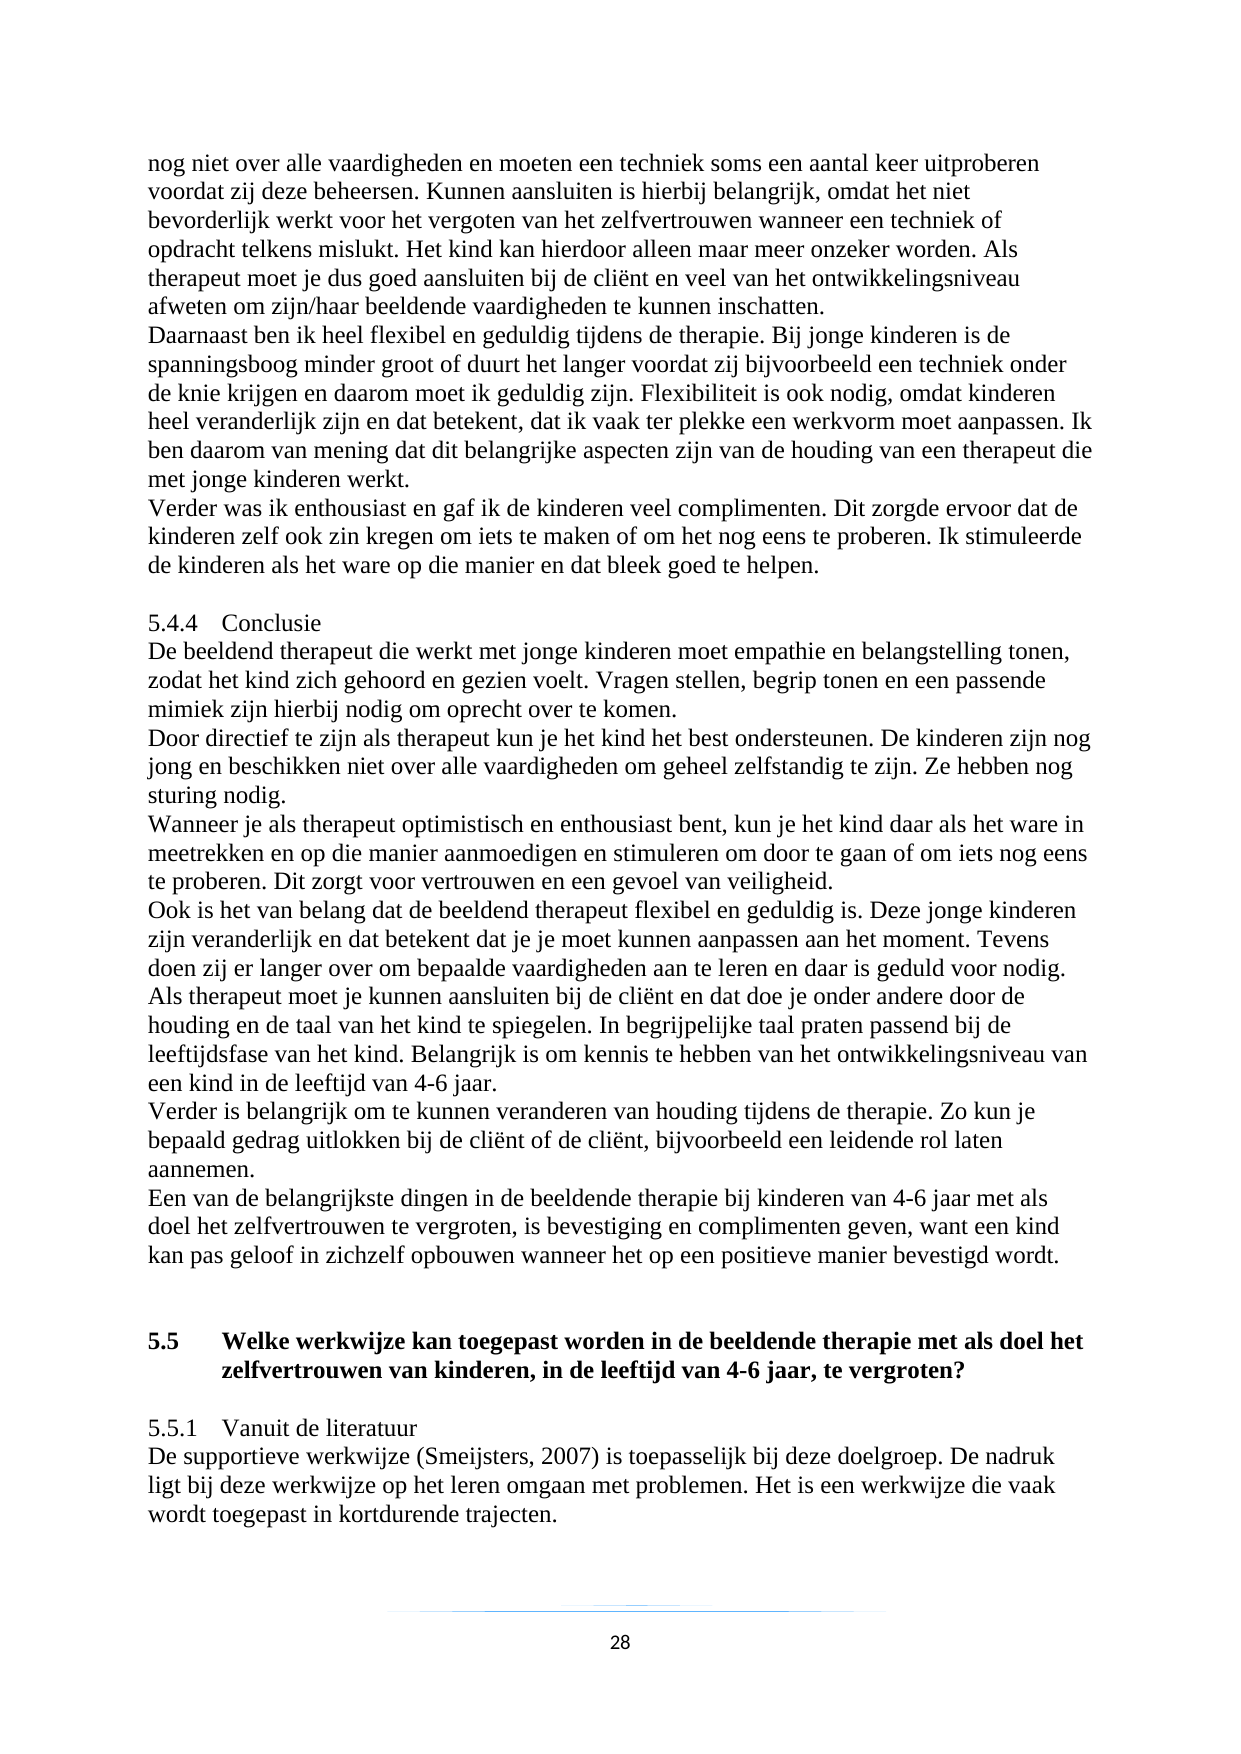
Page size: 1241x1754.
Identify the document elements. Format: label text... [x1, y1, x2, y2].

text Ook is het van belang dat de beeldend therapeut flexibel en geduldig is. Deze jonge kinderen zijn veranderlijk en dat betekent dat je je moet kunnen aanpassen aan het moment. Tevens doen zij er langer over om bepaalde vaardigheden aan te leren en daar is geduld voor nodig. [148, 895, 1093, 981]
text Verder is belangrijk om te kunnen veranderen van houding tijdens de therapie. Zo kun je bepaald gedrag uitlokken bij de cliënt of de cliënt, bijvoorbeeld een leidende rol laten aannemen. [148, 1096, 1093, 1183]
text De supportieve werkwijze (Smeijsters, 2007) is toepasselijk bij deze doelgroep. De nadruk ligt bij deze werkwijze op het leren omgaan met problemen. Het is een werkwijze die vaak wordt toegepast in kortdurende trajecten. [148, 1441, 1093, 1528]
text Wanneer je als therapeut optimistisch en enthousiast bent, kun je het kind daar als het ware in meetrekken en op die manier aanmoedigen en stimuleren om door te gaan of om iets nog eens te proberen. Dit zorgt voor vertrouwen en een gevoel van veiligheid. [148, 809, 1093, 895]
text Door directief te zijn als therapeut kun je het kind het best ondersteunen. De kinderen zijn nog jong en beschikken niet over alle vaardigheden om geheel zelfstandig te zijn. Ze hebben nog sturing nodig. [148, 723, 1093, 809]
text De beeldend therapeut die werkt met jonge kinderen moet empathie en belangstelling tonen, zodat het kind zich gehoord en gezien voelt. Vragen stellen, begrip tonen en een passende mimiek zijn hierbij nodig om oprecht over te komen. [148, 636, 1093, 723]
text 5.4.4 Conclusie [148, 608, 1093, 636]
text Als therapeut moet je kunnen aansluiten bij de cliënt en dat doe je onder andere door de houding en de taal van het kind te spiegelen. In begrijpelijke taal praten passend bij de leeftijdsfase van het kind. Belangrijk is om kennis te hebben van het ontwikkelingsniveau van een kind in de leeftijd van 4-6 jaar. [148, 981, 1093, 1096]
text Verder was ik enthousiast en gaf ik de kinderen veel complimenten. Dit zorgde ervoor dat de kinderen zelf ook zin kregen om iets te maken of om het nog eens te proberen. Ik stimuleerde de kinderen als het ware op die manier en dat bleek goed te helpen. [148, 493, 1093, 579]
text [148, 148, 1093, 320]
text Een van de belangrijkste dingen in de beeldende therapie bij kinderen van 4-6 jaar met als doel het zelfvertrouwen te vergroten, is bevestiging en complimenten geven, want een kind kan pas geloof in zichzelf opbouwen wanneer het op een positieve manier bevestigd wordt. [148, 1183, 1093, 1269]
text 5.5 Welke werkwijze kan toegepast worden in de beeldende therapie met als doel het zelfvertrouwen van kinderen, in de leeftijd van 4-6 jaar, te vergroten? [148, 1326, 1093, 1384]
text Daarnaast ben ik heel flexibel en geduldig tijdens de therapie. Bij jonge kinderen is de spanningsboog minder groot of duurt het langer voordat zij bijvoorbeeld een techniek onder de knie krijgen en daarom moet ik geduldig zijn. Flexibiliteit is ook nodig, omdat kinderen heel veranderlijk zijn en dat betekent, dat ik vaak ter plekke een werkvorm moet aanpassen. Ik ben daarom van mening dat dit belangrijke aspecten zijn van de houding van een therapeut die met jonge kinderen werkt. [148, 320, 1093, 493]
text 5.5.1 Vanuit de literatuur [148, 1413, 1093, 1441]
